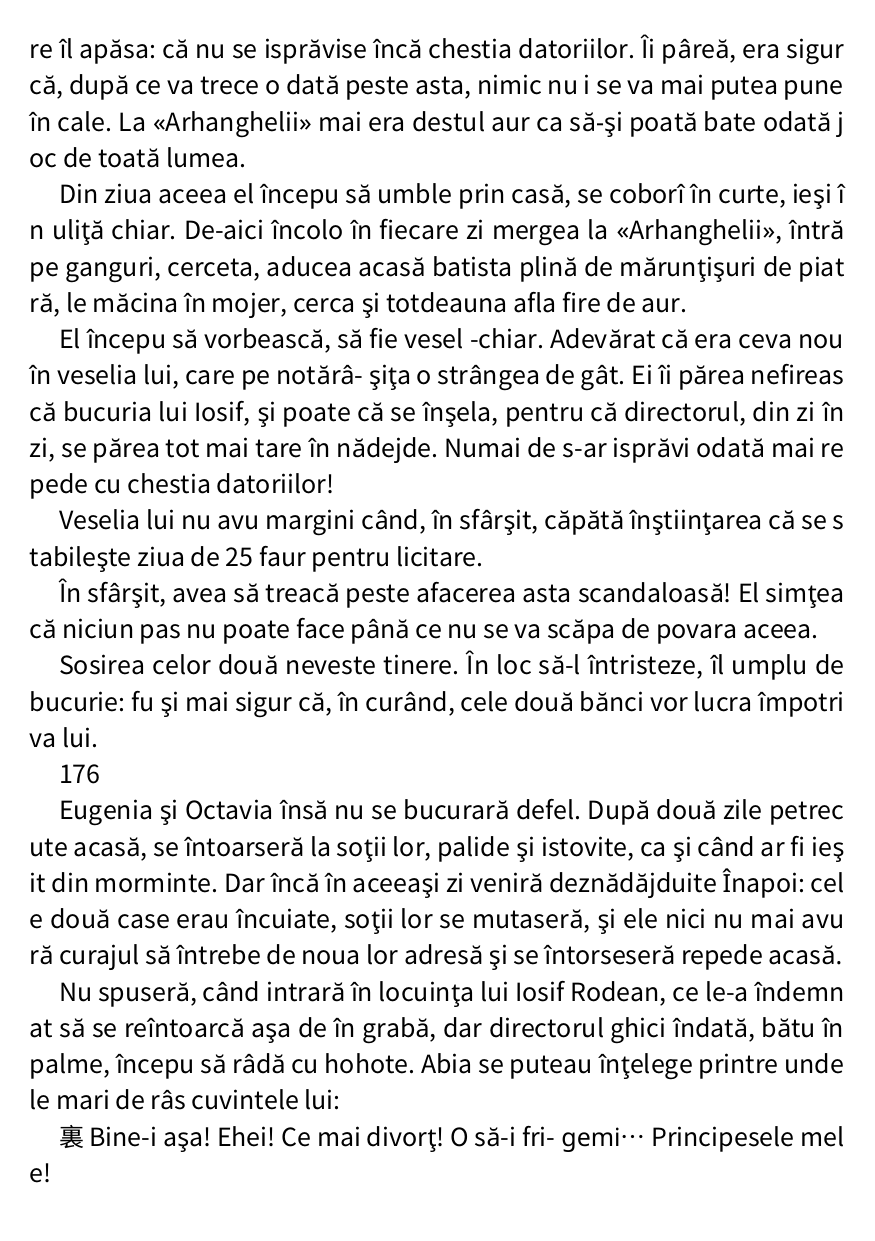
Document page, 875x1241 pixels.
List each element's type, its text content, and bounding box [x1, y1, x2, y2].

text Eugenia şi Octavia însă nu se bucurară defel. După două zile petrecute acasă, se întoarseră la soţii lor, palide şi istovite, ca şi când ar fi ieşit din morminte. Dar încă în aceeaşi zi veniră deznădăjduite Înapoi: cele două case erau încuiate, soţii lor se mutaseră, şi ele nici nu mai avură curajul să întrebe de noua lor adresă şi se întorseseră repede acasă. [29, 791, 844, 972]
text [29, 29, 844, 174]
text 裏Bine-i aşa! Ehei! Ce mai divorţ! O să-i fri- gemi… Principesele mele! [29, 1117, 844, 1189]
text Veselia lui nu avu margini când, în sfârşit, căpătă înştiinţarea că se stabileşte ziua de 25 faur pentru licitare. [29, 501, 844, 573]
text 176 [29, 754, 844, 791]
text Nu spuseră, când intrară în locuinţa lui Iosif Rodean, ce le-a îndemnat să se reîntoarcă aşa de în grabă, dar directorul ghici îndată, bătu în palme, începu să râdă cu hohote. Abia se puteau înţelege printre undele mari de râs cuvintele lui: [29, 972, 844, 1117]
text În sfârşit, avea să treacă peste afacerea asta scandaloasă! El simţea că niciun pas nu poate face până ce nu se va scăpa de povara aceea. [29, 573, 844, 646]
text El începu să vorbească, să fie vesel -chiar. Adevărat că era ceva nou în veselia lui, care pe notărâ- şiţa o strângea de gât. Ei îi părea nefirească bucuria lui Iosif, şi poate că se înşela, pentru că directorul, din zi în zi, se părea tot mai tare în nădejde. Numai de s-ar isprăvi odată mai repede cu chestia datoriilor! [29, 319, 844, 501]
text Sosirea celor două neveste tinere. În loc să-l întristeze, îl umplu de bucurie: fu şi mai sigur că, în curând, cele două bănci vor lucra împotriva lui. [29, 646, 844, 754]
text Din ziua aceea el începu să umble prin casă, se coborî în curte, ieşi în uliţă chiar. De-aici încolo în fiecare zi mergea la «Arhanghelii», întră pe ganguri, cerceta, aducea acasă batista plină de mărunţişuri de piatră, le măcina în mojer, cerca şi totdeauna afla fire de aur. [29, 174, 844, 319]
